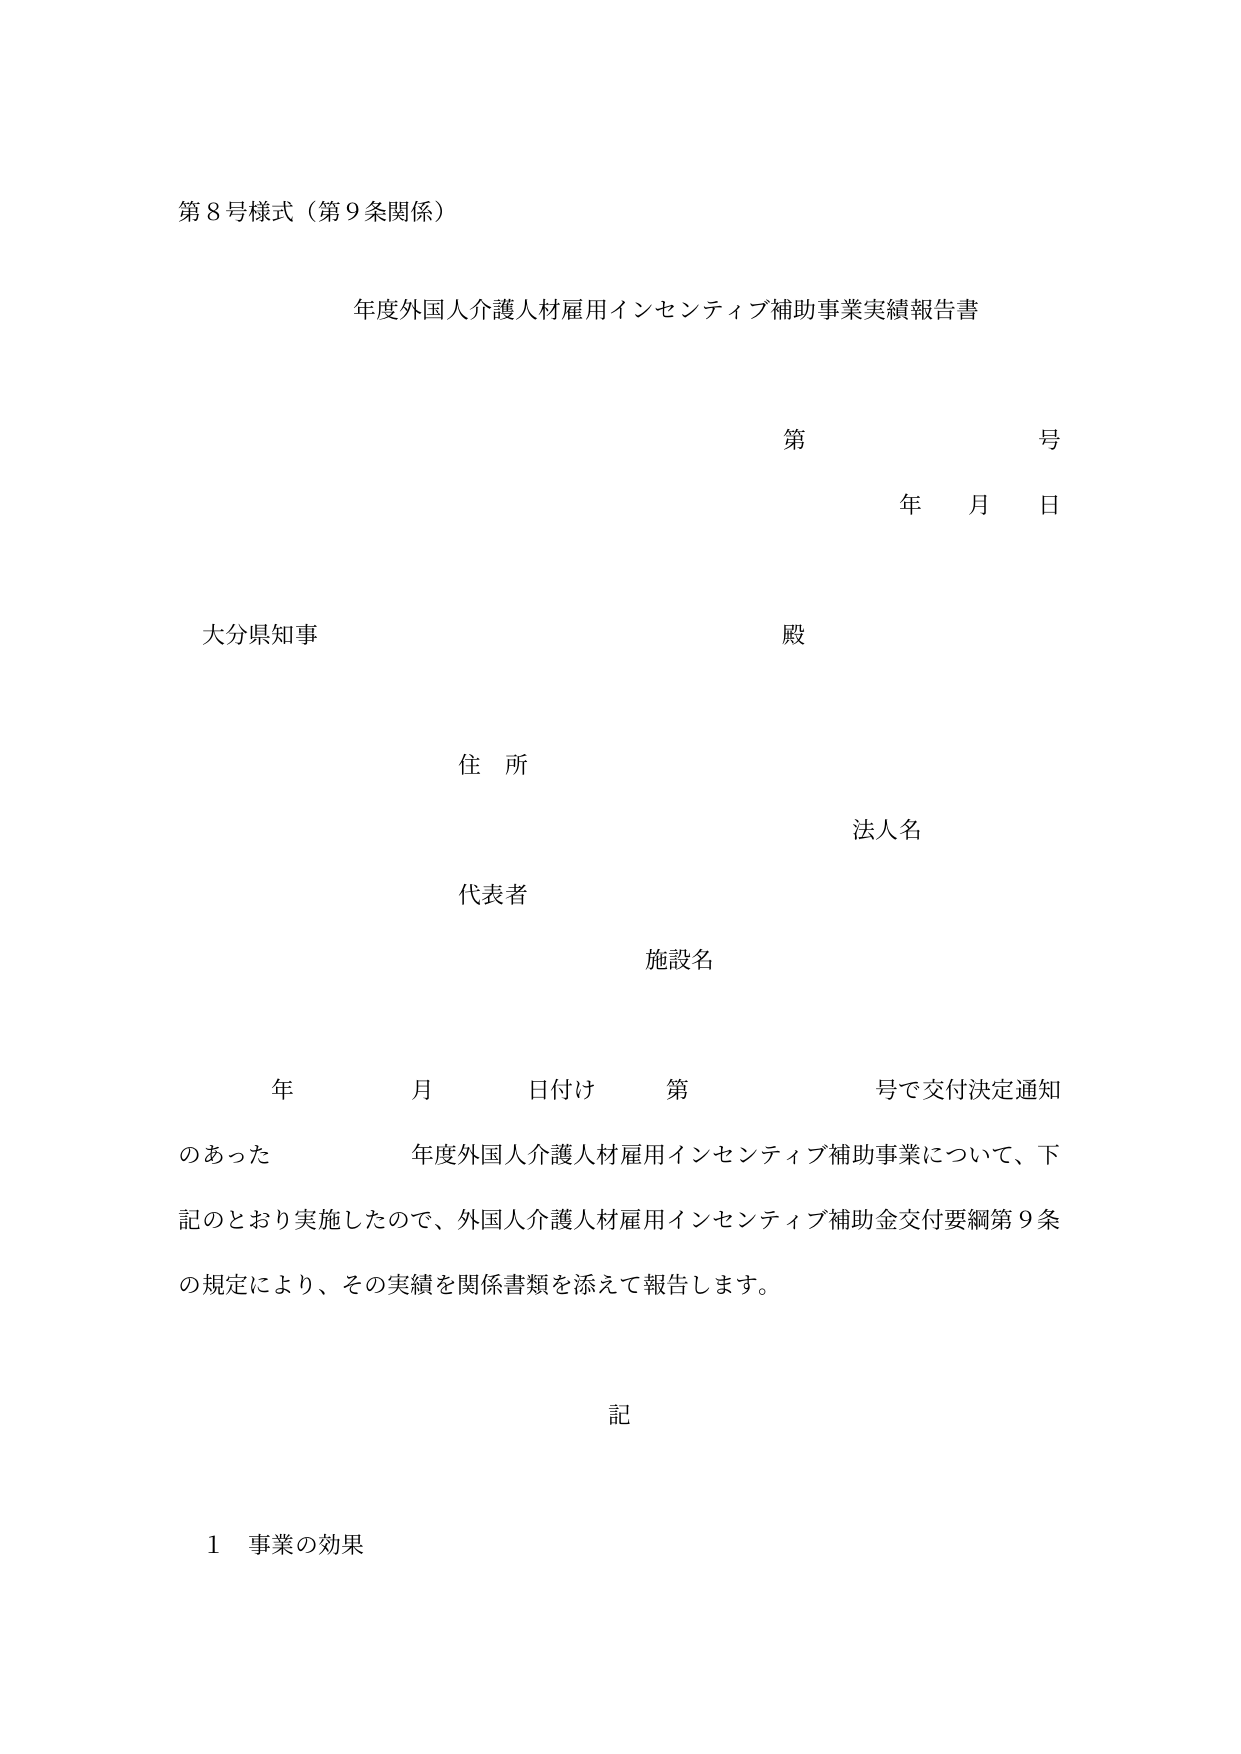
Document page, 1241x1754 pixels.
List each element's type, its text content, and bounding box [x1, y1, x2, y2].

text 記 [179, 1381, 1061, 1446]
text 大分県知事 殿 [179, 601, 1061, 666]
text 住 所 [179, 731, 1061, 796]
text 第 号 [179, 406, 1061, 471]
text １ 事業の効果 [179, 1511, 1061, 1576]
text 第８号様式（第９条関係） [179, 178, 1061, 243]
text 法人名 [179, 796, 1061, 861]
text 施設名 [179, 926, 1061, 991]
text 年 月 日 [179, 471, 1061, 536]
text 代表者 [179, 861, 1061, 926]
text 年 月 日付け 第 号で交付決定通知のあった 年度外国人介護人材雇用インセンティブ補助事業について、下記のとおり実施したので、外国人介護人材雇用インセンティブ補助金交付要綱第９条の規定により、その実績を関係書類を添えて報告します。 [179, 1056, 1061, 1316]
text 年度外国人介護人材雇用インセンティブ補助事業実績報告書 [179, 276, 1061, 341]
